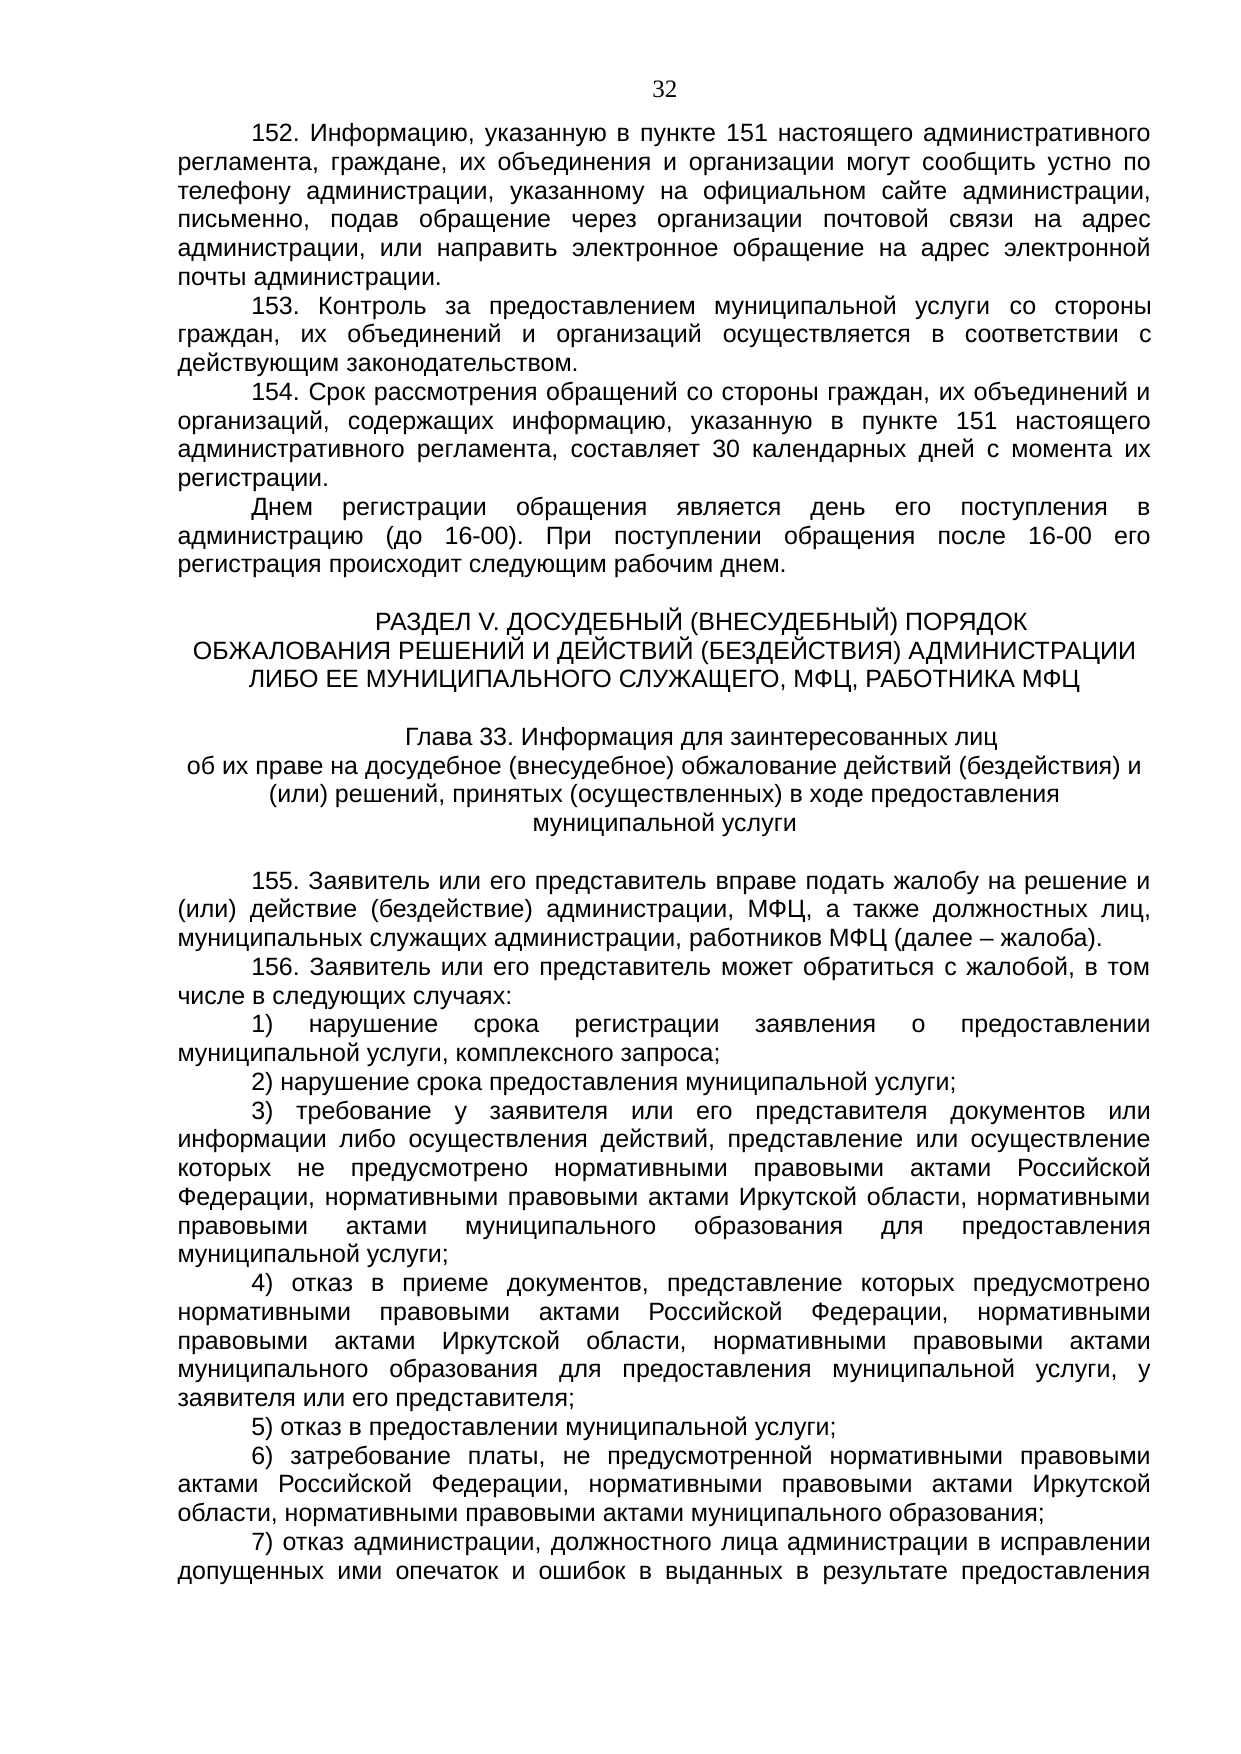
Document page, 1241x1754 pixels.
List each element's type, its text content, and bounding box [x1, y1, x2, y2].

text 152. Информацию, указанную в пункте 151 настоящего административного регламента, граждане, их объединения и организации могут сообщить устно по телефону администрации, указанному на официальном сайте администрации, письменно, подав обращение через организации почтовой связи на адрес администрации, или направить электронное обращение на адрес электронной почты администрации. [177, 118, 1152, 291]
text Глава 33. Информация для заинтересованных лиц об их праве на досудебное (внесудебное) обжалование действий (бездействия) и (или) решений, принятых (осуществленных) в ходе предоставления муниципальной услуги [177, 722, 1152, 837]
text 153. Контроль за предоставлением муниципальной услуги со стороны граждан, их объединений и организаций осуществляется в соответствии с действующим законодательством. [177, 291, 1152, 377]
text 1) нарушение срока регистрации заявления о предоставлении муниципальной услуги, комплексного запроса; [177, 1009, 1152, 1067]
text 5) отказ в предоставлении муниципальной услуги; [177, 1412, 1152, 1441]
text 154. Срок рассмотрения обращений со стороны граждан, их объединений и организаций, содержащих информацию, указанную в пункте 151 настоящего административного регламента, составляет 30 календарных дней с момента их регистрации. [177, 377, 1152, 492]
text Днем регистрации обращения является день его поступления в администрацию (до 16-00). При поступлении обращения после 16-00 его регистрация происходит следующим рабочим днем. [177, 492, 1152, 578]
text 156. Заявитель или его представитель может обратиться с жалобой, в том числе в следующих случаях: [177, 952, 1152, 1009]
text РАЗДЕЛ V. ДОСУДЕБНЫЙ (ВНЕСУДЕБНЫЙ) ПОРЯДОК ОБЖАЛОВАНИЯ РЕШЕНИЙ И ДЕЙСТВИЙ (БЕЗДЕЙСТВИЯ) АДМИНИСТРАЦИИ ЛИБО ЕЕ МУНИЦИПАЛЬНОГО СЛУЖАЩЕГО, МФЦ, РАБОТНИКА МФЦ [177, 607, 1152, 693]
text 2) нарушение срока предоставления муниципальной услуги; [177, 1067, 1152, 1096]
text 155. Заявитель или его представитель вправе подать жалобу на решение и (или) действие (бездействие) администрации, МФЦ, а также должностных лиц, муниципальных служащих администрации, работников МФЦ (далее – жалоба). [177, 866, 1152, 952]
text 6) затребование платы, не предусмотренной нормативными правовыми актами Российской Федерации, нормативными правовыми актами Иркутской области, нормативными правовыми актами муниципального образования; [177, 1441, 1152, 1527]
text 3) требование у заявителя или его представителя документов или информации либо осуществления действий, представление или осуществление которых не предусмотрено нормативными правовыми актами Российской Федерации, нормативными правовыми актами Иркутской области, нормативными правовыми актами муниципального образования для предоставления муниципальной услуги; [177, 1096, 1152, 1268]
text 4) отказ в приеме документов, представление которых предусмотрено нормативными правовыми актами Российской Федерации, нормативными правовыми актами Иркутской области, нормативными правовыми актами муниципального образования для предоставления муниципальной услуги, у заявителя или его представителя; [177, 1268, 1152, 1412]
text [177, 1527, 1152, 1584]
